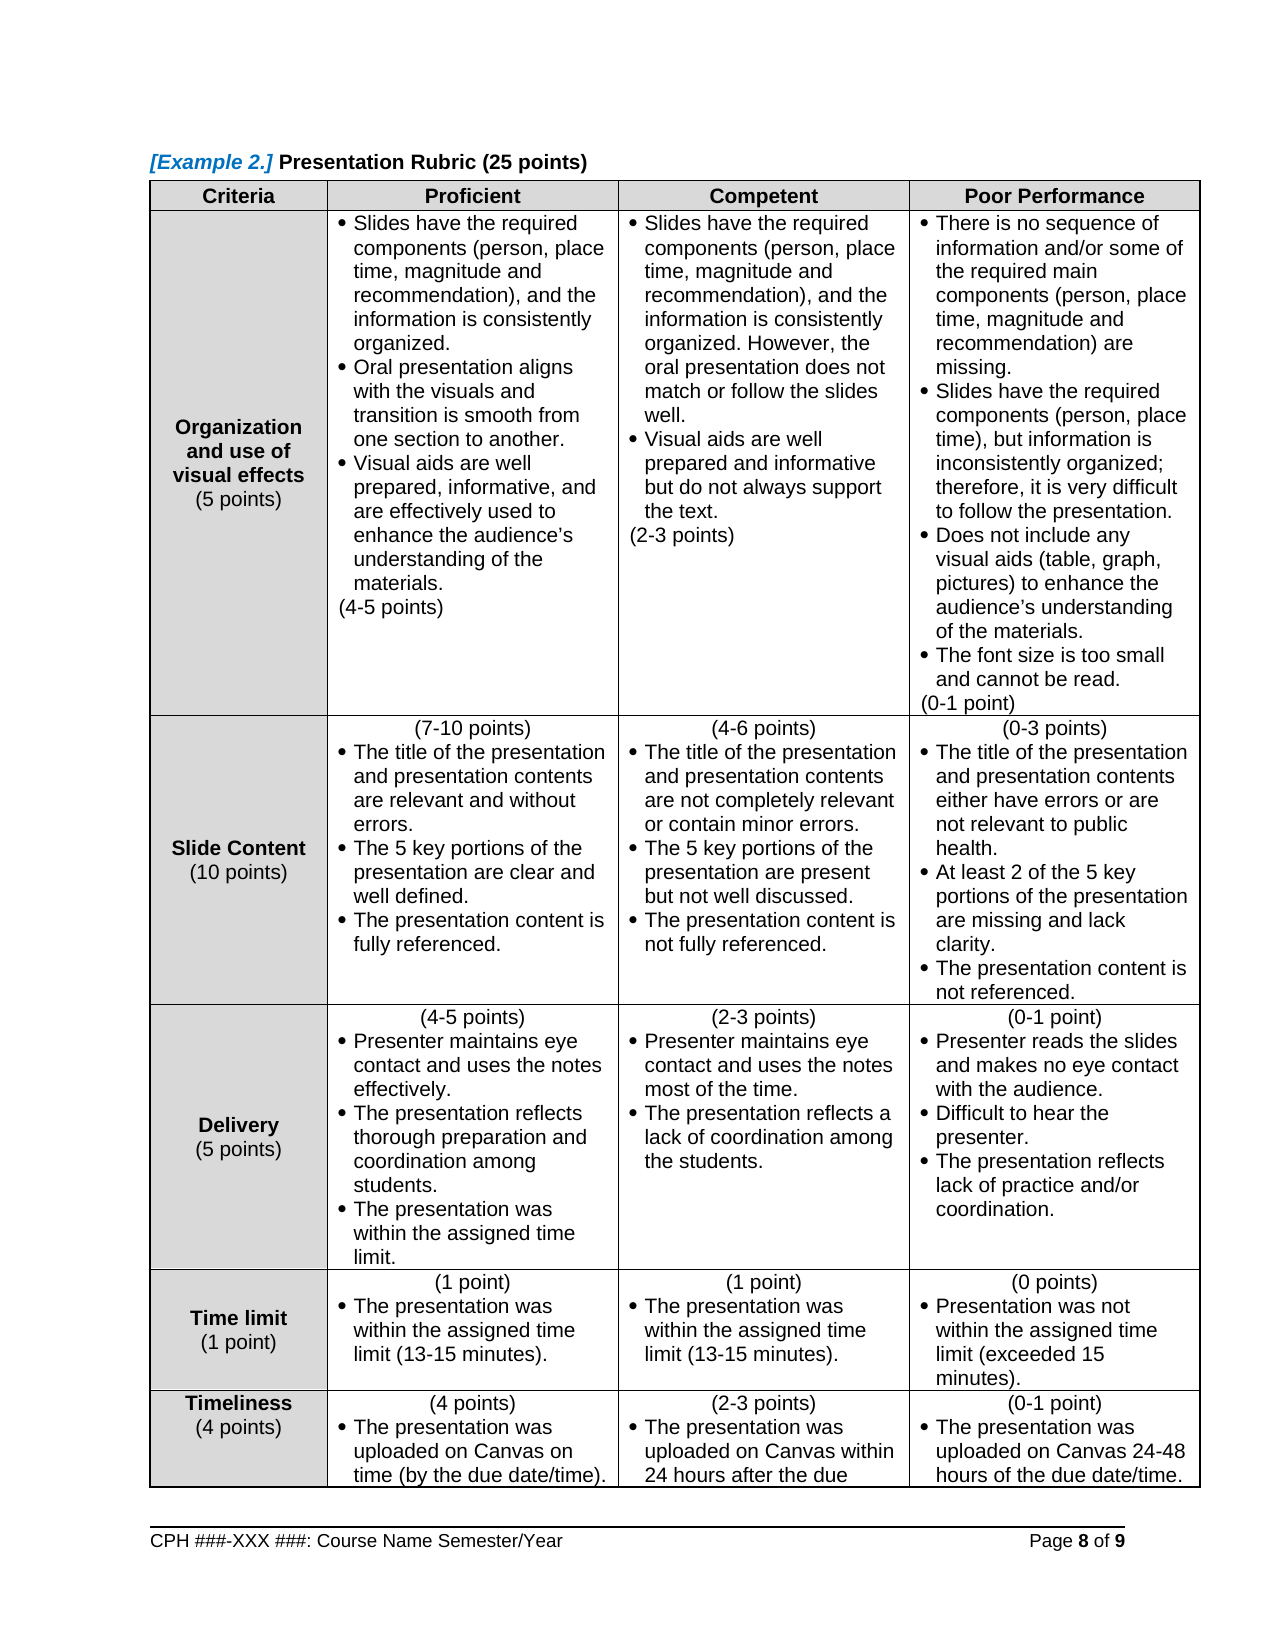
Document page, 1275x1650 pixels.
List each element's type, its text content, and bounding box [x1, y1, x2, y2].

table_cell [910, 1391, 1199, 1486]
table_cell (4-6 points) The title of the presentation and presentation contents are not completely relevant or contain minor errors. The 5 key portions of the presentation are present but not well discussed. The presentation content is not fully referenced. [619, 716, 909, 1004]
table_cell Slides have the required components (person, place time, magnitude and recommendation), and the information is consistently organized. Oral presentation aligns with the visuals and transition is smooth from one section to another. Visual aids are well prepared, informative, and are effectively used to enhance the audience’s understanding of the materials. (4-5 points) [328, 211, 618, 715]
table_header Criteria [151, 181, 327, 210]
table_cell Timeliness (4 points) [151, 1391, 327, 1486]
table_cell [619, 1391, 909, 1486]
table_cell (0 points) Presentation was not within the assigned time limit (exceeded 15 minutes). [910, 1270, 1199, 1389]
table_cell Time limit (1 point) [151, 1270, 327, 1389]
table_cell There is no sequence of information and/or some of the required main components (person, place time, magnitude and recommendation) are missing. Slides have the required components (person, place time), but information is inconsistently organized; therefore, it is very difficult to follow the presentation. Does not include any visual aids (table, graph, pictures) to enhance the audience’s understanding of the materials. The font size is too small and cannot be read. (0-1 point) [910, 211, 1199, 715]
table_cell Organization and use of visual effects (5 points) [151, 211, 327, 715]
table_cell Delivery (5 points) [151, 1005, 327, 1268]
table_header Proficient [328, 181, 618, 210]
table_cell Slide Content (10 points) [151, 716, 327, 1004]
table_cell Slides have the required components (person, place time, magnitude and recommendation), and the information is consistently organized. However, the oral presentation does not match or follow the slides well. Visual aids are well prepared and informative but do not always support the text. (2-3 points) [619, 211, 909, 715]
table_cell (0-1 point) Presenter reads the slides and makes no eye contact with the audience. Difficult to hear the presenter. The presentation reflects lack of practice and/or coordination. [910, 1005, 1199, 1268]
text [Example 2.] Presentation Rubric (25 points) [150, 150, 1125, 174]
table_header Poor Performance [910, 181, 1199, 210]
table_cell (7-10 points) The title of the presentation and presentation contents are relevant and without errors. The 5 key portions of the presentation are clear and well defined. The presentation content is fully referenced. [328, 716, 618, 1004]
table_cell (2-3 points) Presenter maintains eye contact and uses the notes most of the time. The presentation reflects a lack of coordination among the students. [619, 1005, 909, 1268]
table_cell (4-5 points) Presenter maintains eye contact and uses the notes effectively. The presentation reflects thorough preparation and coordination among students. The presentation was within the assigned time limit. [328, 1005, 618, 1268]
table_cell (1 point) The presentation was within the assigned time limit (13-15 minutes). [619, 1270, 909, 1389]
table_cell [328, 1391, 618, 1486]
table_cell (1 point) The presentation was within the assigned time limit (13-15 minutes). [328, 1270, 618, 1389]
table_header Competent [619, 181, 909, 210]
table_cell (0-3 points) The title of the presentation and presentation contents either have errors or are not relevant to public health. At least 2 of the 5 key portions of the presentation are missing and lack clarity. The presentation content is not referenced. [910, 716, 1199, 1004]
